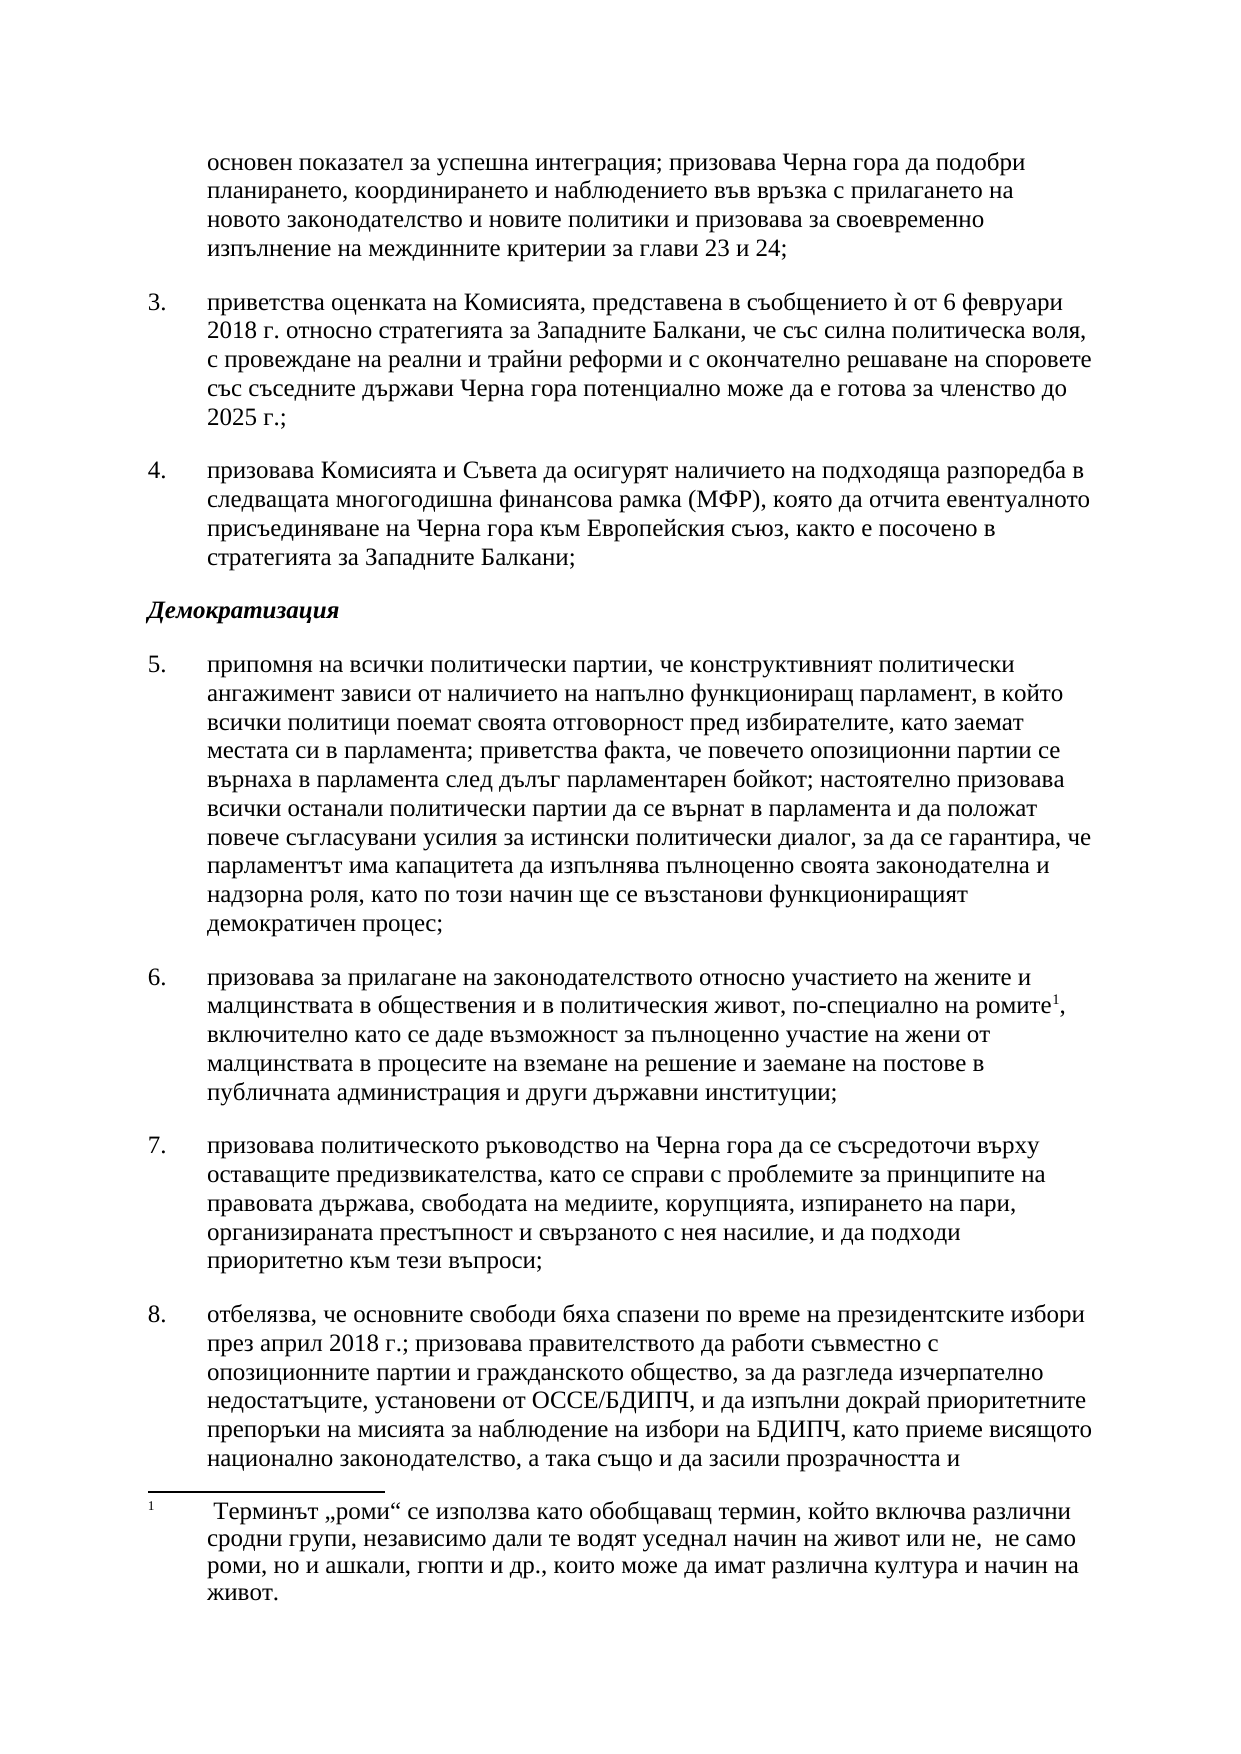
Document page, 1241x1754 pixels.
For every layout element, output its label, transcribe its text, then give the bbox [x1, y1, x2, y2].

text Демократизация [148, 596, 1092, 624]
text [148, 1299, 1092, 1472]
text 7. призовава политическото ръководство на Черна гора да се съсредоточи върху оставащите предизвикателства, като се справи с проблемите за принципите на правовата държава, свободата на медиите, корупцията, изпирането на пари, организираната престъпност и свързаното с нея насилие, и да подходи приоритетно към тези въпроси; [148, 1131, 1092, 1274]
text 6. призовава за прилагане на законодателството относно участието на жените и малцинствата в обществения и в политическия живот, по-специално на ромите, включително като се даде възможност за пълноценно участие на жени от малцинствата в процесите на вземане на решение и заемане на постове в публичната администрация и други държавни институции; [148, 962, 1092, 1106]
text 4. призовава Комисията и Съвета да осигурят наличието на подходяща разпоредба в следващата многогодишна финансова рамка (МФР), която да отчита евентуалното присъединяване на Черна гора към Европейския съюз, както е посочено в стратегията за Западните Балкани; [148, 456, 1092, 571]
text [148, 147, 1092, 262]
text 5. припомня на всички политически партии, че конструктивният политически ангажимент зависи от наличието на напълно функциониращ парламент, в който всички политици поемат своята отговорност пред избирателите, като заемат местата си в парламента; приветства факта, че повечето опозиционни партии се върнаха в парламента след дълъг парламентарен бойкот; настоятелно призовава всички останали политически партии да се върнат в парламента и да положат повече съгласувани усилия за истински политически диалог, за да се гарантира, че парламентът има капацитета да изпълнява пълноценно своята законодателна и надзорна роля, като по този начин ще се възстанови функциониращият демократичен процес; [148, 649, 1092, 937]
text 3. приветства оценката на Комисията, представена в съобщението ѝ от 6 февруари 2018 г. относно стратегията за Западните Балкани, че със силна политическа воля, с провеждане на реални и трайни реформи и с окончателно решаване на споровете със съседните държави Черна гора потенциално може да е готова за членство до 2025 г.; [148, 287, 1092, 431]
